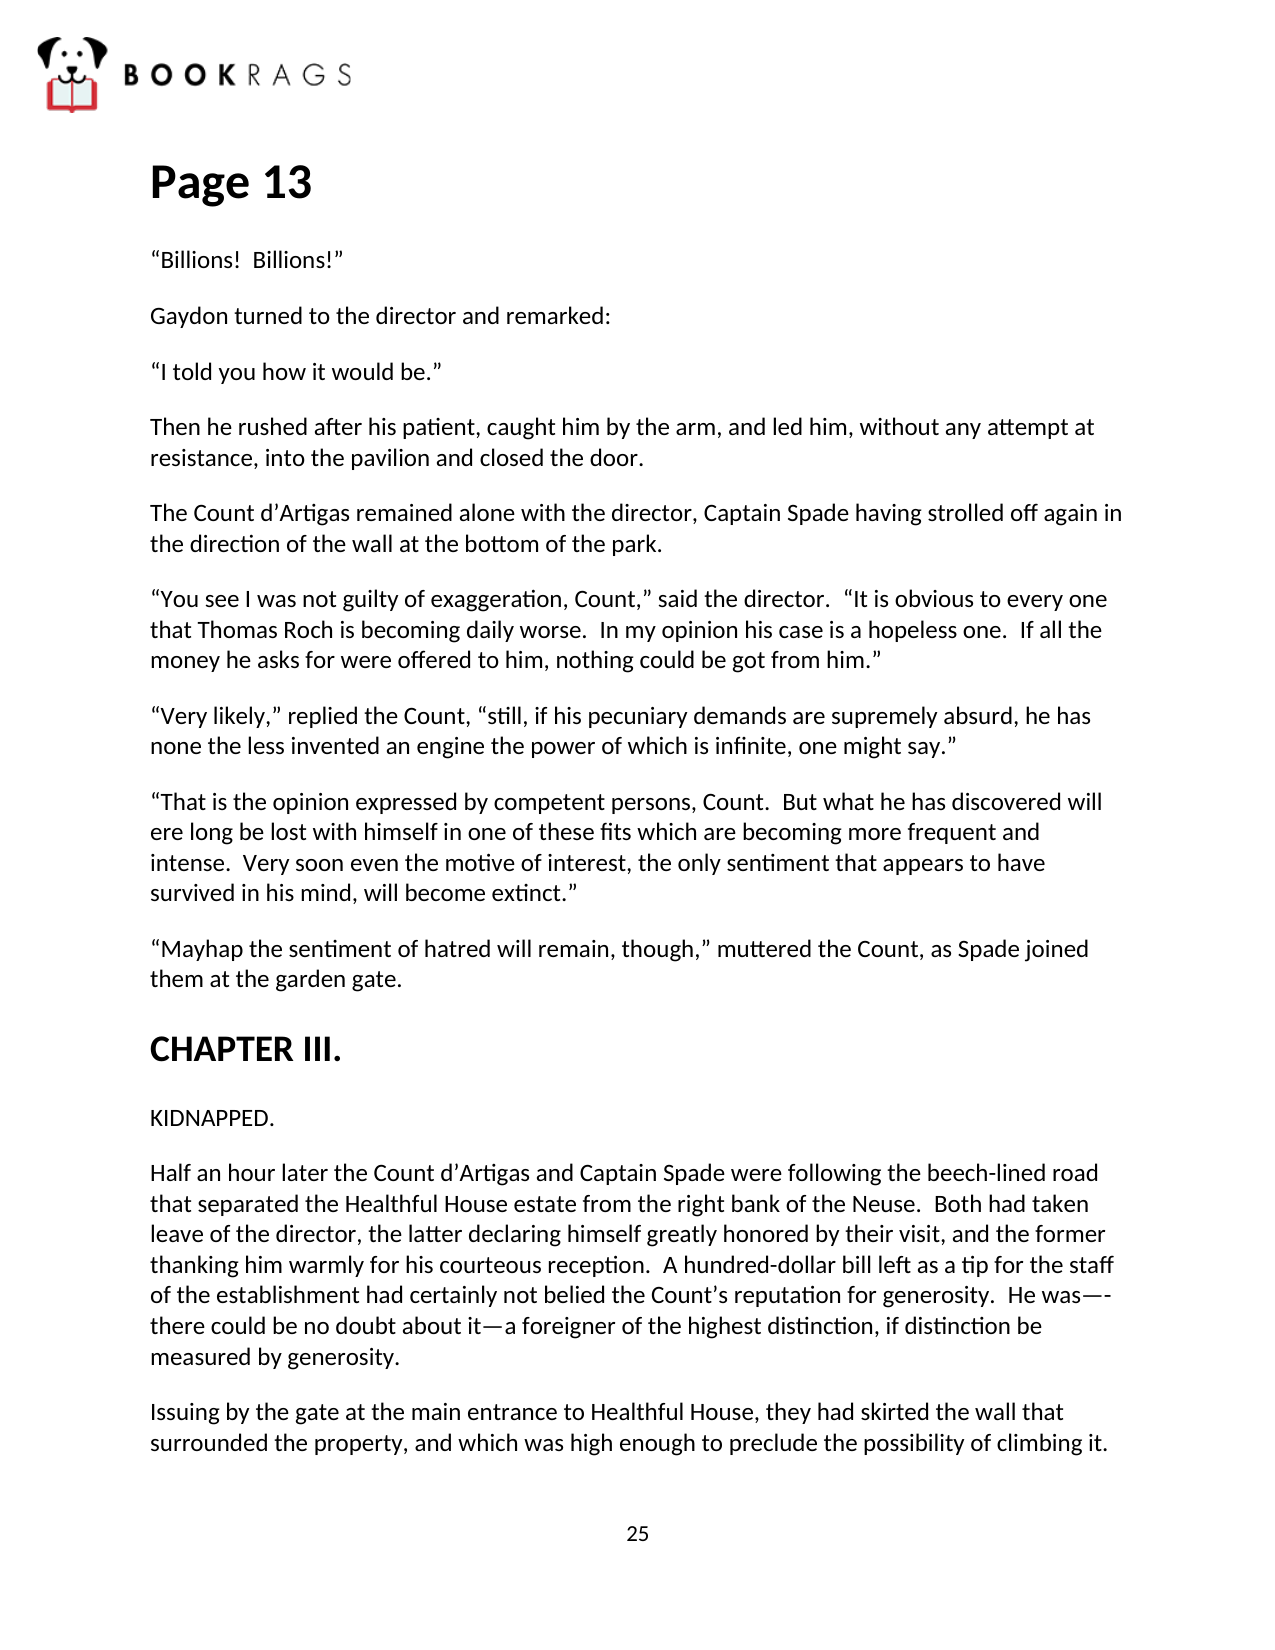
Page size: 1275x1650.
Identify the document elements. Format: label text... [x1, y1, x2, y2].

text Half an hour later the Count d’Artigas and Captain Spade were following the beech-lined road that separated the Healthful House estate from the right bank of the Neuse. Both had taken leave of the director, the latter declaring himself greatly honored by their visit, and the former thanking him warmly for his courteous reception. A hundred-dollar bill left as a tip for the staff of the establishment had certainly not belied the Count’s reputation for generosity. He was—­there could be no doubt about it—­a foreigner of the highest distinction, if distinction be measured by generosity. [150, 1158, 1125, 1371]
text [150, 1396, 1125, 1457]
text Gaydon turned to the director and remarked: [150, 300, 1125, 331]
picture [37, 37, 351, 113]
text KIDNAPPED. [150, 1102, 1125, 1133]
text The Count d’Artigas remained alone with the director, Captain Spade having strolled off again in the direction of the wall at the bottom of the park. [150, 497, 1125, 558]
text “I told you how it would be.” [150, 356, 1125, 386]
text “You see I was not guilty of exaggeration, Count,” said the director. “It is obvious to every one that Thomas Roch is becoming daily worse. In my opinion his case is a hopeless one. If all the money he asks for were offered to him, nothing could be got from him.” [150, 583, 1125, 675]
text “Billions! Billions!” [150, 244, 1125, 275]
text “Mayhap the sentiment of hatred will remain, though,” muttered the Count, as Spade joined them at the garden gate. [150, 933, 1125, 994]
text “That is the opinion expressed by competent persons, Count. But what he has discovered will ere long be lost with himself in one of these fits which are becoming more frequent and intense. Very soon even the motive of interest, the only sentiment that appears to have survived in his mind, will become extinct.” [150, 786, 1125, 908]
text “Very likely,” replied the Count, “still, if his pecuniary demands are supremely absurd, he has none the less invented an engine the power of which is infinite, one might say.” [150, 700, 1125, 761]
text Then he rushed after his patient, caught him by the arm, and led him, without any attempt at resistance, into the pavilion and closed the door. [150, 411, 1125, 472]
text CHAPTER III. [150, 1025, 1125, 1071]
text Page 13 [150, 150, 1125, 211]
